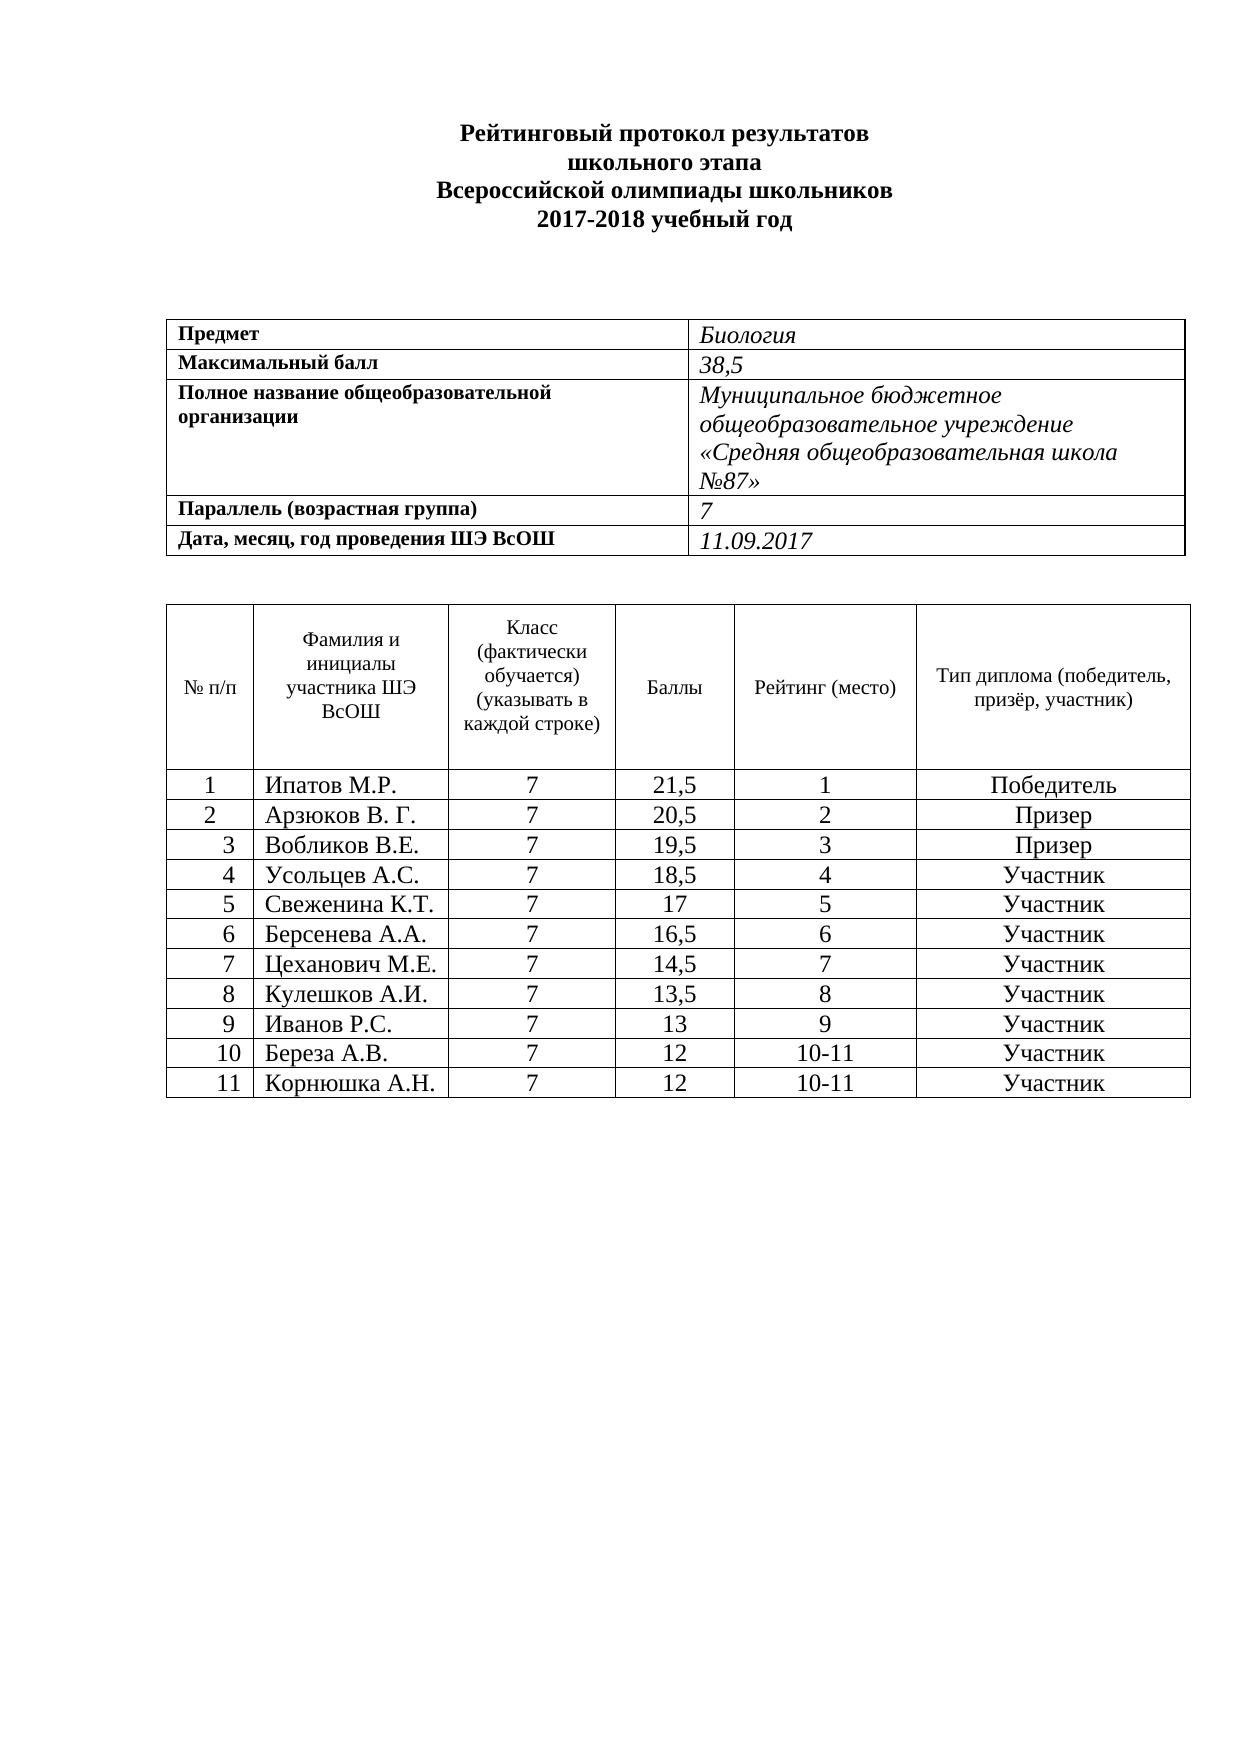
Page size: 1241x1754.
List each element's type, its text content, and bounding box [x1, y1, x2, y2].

table_cell Участник [917, 979, 1190, 1008]
table_cell Свеженина К.Т. [254, 890, 448, 918]
table_cell 7 [449, 860, 615, 888]
text Всероссийской олимпиады школьников [177, 176, 1152, 204]
table_cell 10-11 [735, 1068, 916, 1097]
table_cell Вобликов В.Е. [254, 830, 448, 859]
table_cell 5 [735, 890, 916, 918]
table_cell 8 [735, 979, 916, 1008]
table_cell Параллель (возрастная группа) [167, 496, 688, 525]
table_cell Арзюков В. Г. [254, 800, 448, 829]
table_cell 17 [616, 890, 734, 918]
table_cell 9 [735, 1009, 916, 1037]
table_header Рейтинг (место) [735, 605, 916, 769]
table_header Биология [689, 320, 1184, 349]
table_cell 5 [167, 890, 253, 918]
table_cell 7 [449, 949, 615, 978]
table_cell 1 [167, 770, 253, 799]
table_cell 11 [167, 1068, 253, 1097]
table_cell 7 [167, 949, 253, 978]
table_cell 13,5 [616, 979, 734, 1008]
table_header Фамилия и инициалы участника ШЭ ВсОШ [254, 605, 448, 769]
text Рейтинговый протокол результатов [177, 118, 1152, 147]
table_cell 18,5 [616, 860, 734, 888]
table_cell Корнюшка А.Н. [254, 1068, 448, 1097]
table_cell 7 [449, 830, 615, 859]
table_cell 3 [735, 830, 916, 859]
table_cell Участник [917, 919, 1190, 948]
table_cell 4 [167, 860, 253, 888]
table_header № п/п [167, 605, 253, 769]
table_cell 2 [167, 800, 253, 829]
table_cell Усольцев А.С. [254, 860, 448, 888]
text школьного этапа [177, 147, 1152, 176]
table_cell 8 [167, 979, 253, 1008]
table_cell 10 [167, 1039, 253, 1067]
table_cell 7 [449, 770, 615, 799]
table_cell Иванов Р.С. [254, 1009, 448, 1037]
table_cell 9 [167, 1009, 253, 1037]
table_header Класс (фактически обучается) (указывать в каждой строке) [449, 605, 615, 769]
table_cell Участник [917, 949, 1190, 978]
table_cell Максимальный балл [167, 350, 688, 379]
table_cell Берсенева А.А. [254, 919, 448, 948]
table_cell Дата, месяц, год проведения ШЭ ВсОШ [167, 526, 688, 554]
table_cell Кулешков А.И. [254, 979, 448, 1008]
table_cell Полное название общеобразовательной организации [167, 380, 688, 495]
table_cell Муниципальное бюджетное общеобразовательное учреждение «Средняя общеобразовательная школа №87» [689, 380, 1184, 495]
table_cell Призер [917, 800, 1190, 829]
table_cell Участник [917, 890, 1190, 918]
table_cell 7 [449, 1009, 615, 1037]
table_cell 4 [735, 860, 916, 888]
table_cell 6 [167, 919, 253, 948]
table_cell 12 [616, 1068, 734, 1097]
table_cell 38,5 [689, 350, 1184, 379]
table_cell Победитель [917, 770, 1190, 799]
table_cell 21,5 [616, 770, 734, 799]
table_header Тип диплома (победитель, призёр, участник) [917, 605, 1190, 769]
table_cell 14,5 [616, 949, 734, 978]
table_cell 7 [449, 890, 615, 918]
table_cell 7 [449, 979, 615, 1008]
text 2017-2018 учебный год [177, 204, 1152, 233]
table_cell 7 [449, 1068, 615, 1097]
table_cell Цеханович М.Е. [254, 949, 448, 978]
table_header Баллы [616, 605, 734, 769]
table_cell 2 [735, 800, 916, 829]
table_cell Участник [917, 860, 1190, 888]
table_cell 13 [616, 1009, 734, 1037]
table_cell 10-11 [735, 1039, 916, 1067]
table_cell Береза А.В. [254, 1039, 448, 1067]
table_cell Участник [917, 1068, 1190, 1097]
table_cell Призер [917, 830, 1190, 859]
table_cell 7 [449, 919, 615, 948]
table_cell 7 [449, 1039, 615, 1067]
table_cell 1 [735, 770, 916, 799]
table_cell 7 [689, 496, 1184, 525]
table_cell 11.09.2017 [689, 526, 1184, 554]
table_cell 16,5 [616, 919, 734, 948]
table_cell 7 [735, 949, 916, 978]
table_cell 3 [167, 830, 253, 859]
table_cell 12 [616, 1039, 734, 1067]
table_cell 6 [735, 919, 916, 948]
table_header Предмет [167, 320, 688, 349]
table_cell 20,5 [616, 800, 734, 829]
table_cell Ипатов М.Р. [254, 770, 448, 799]
table_cell 7 [449, 800, 615, 829]
table_cell 19,5 [616, 830, 734, 859]
table_cell Участник [917, 1009, 1190, 1037]
table_cell Участник [917, 1039, 1190, 1067]
